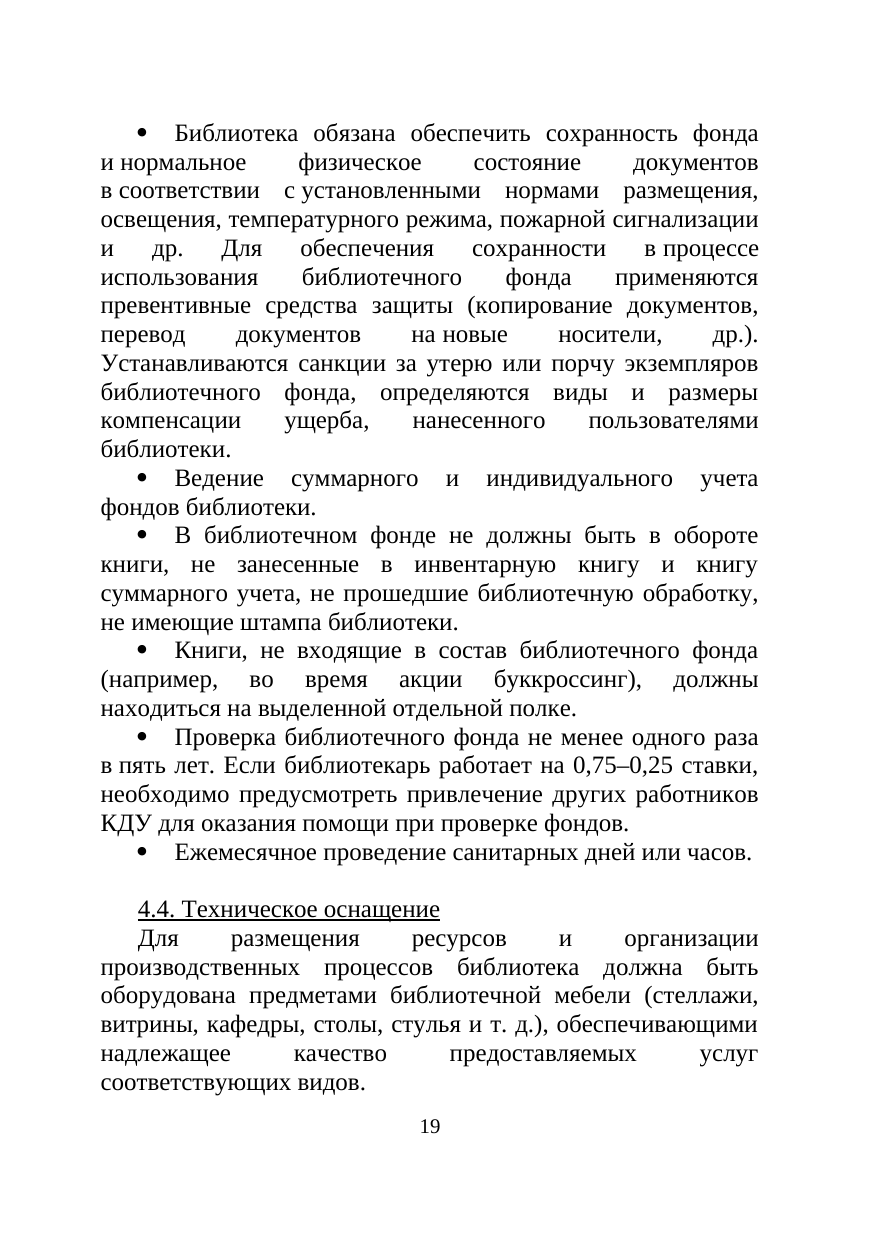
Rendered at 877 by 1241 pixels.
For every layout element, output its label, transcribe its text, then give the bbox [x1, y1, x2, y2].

text 4.4. Техническое оснащение [100, 894, 759, 923]
list Библиотека обязана обеспечить сохранность фонда и нормальное физическое состояние документов в соответствии с установленными нормами размещения, освещения, температурного режима, пожарной сигнализации и др. Для обеспечения сохранности в процессе использования библиотечного фонда применяются превентивные средства защиты (копирование документов, перевод документов на новые носители, др.). Устанавливаются санкции за утерю или порчу экземпляров библиотечного фонда, определяются виды и размеры компенсации ущерба, нанесенного пользователями библиотеки. [100, 118, 759, 463]
list В библиотечном фонде не должны быть в обороте книги, не занесенные в инвентарную книгу и книгу суммарного учета, не прошедшие библиотечную обработку, не имеющие штампа библиотеки. [100, 521, 759, 636]
list Книги, не входящие в состав библиотечного фонда (например, во время акции буккроссинг), должны находиться на выделенной отдельной полке. [100, 636, 759, 722]
list Проверка библиотечного фонда не менее одного раза в пять лет. Если библиотекарь работает на 0,75–0,25 ставки, необходимо предусмотреть привлечение других работников КДУ для оказания помощи при проверке фондов. [100, 722, 759, 837]
text Для размещения ресурсов и организации производственных процессов библиотека должна быть оборудована предметами библиотечной мебели (стеллажи, витрины, кафедры, столы, стулья и т. д.), обеспечивающими надлежащее качество предоставляемых услуг соответствующих видов. [100, 923, 759, 1096]
list Ведение суммарного и индивидуального учета фондов библиотеки. [100, 463, 759, 521]
list Ежемесячное проведение санитарных дней или часов. [100, 837, 759, 866]
